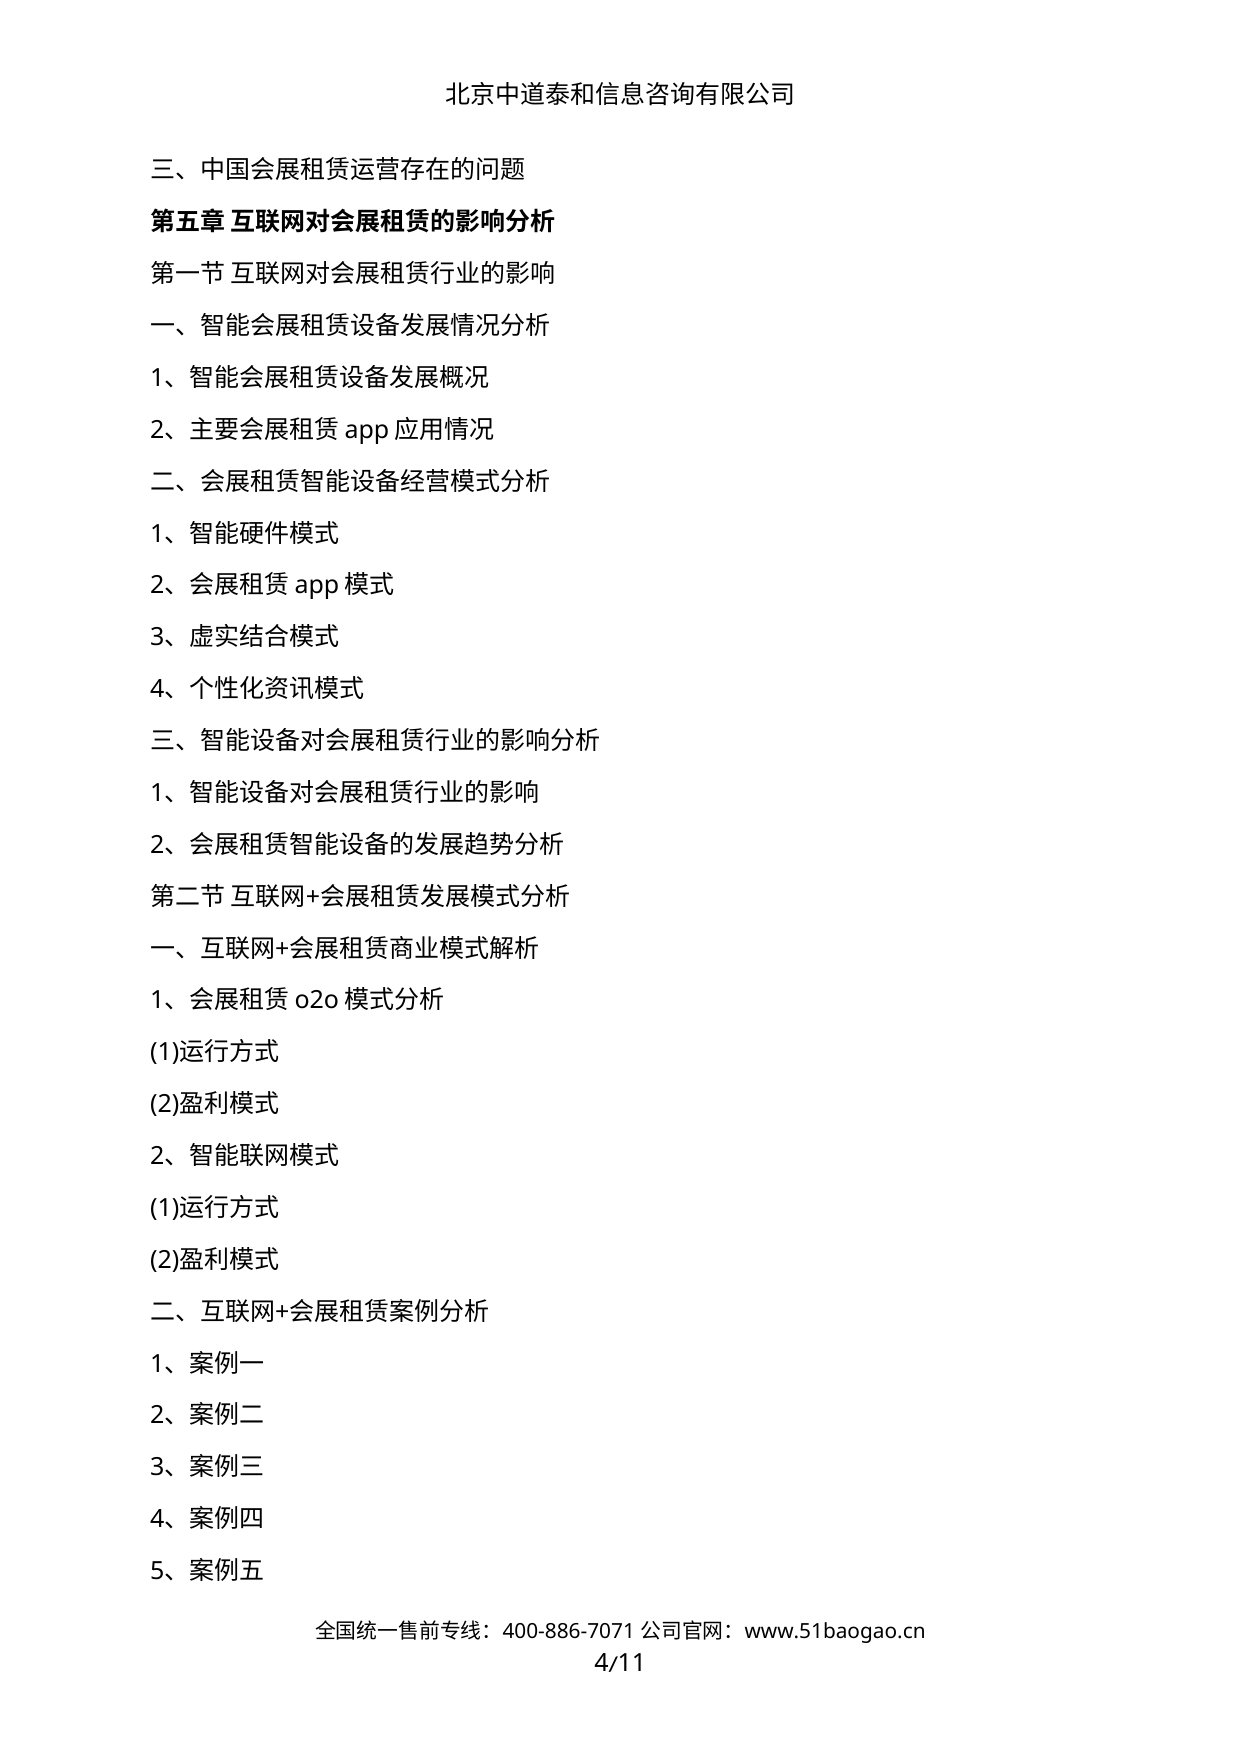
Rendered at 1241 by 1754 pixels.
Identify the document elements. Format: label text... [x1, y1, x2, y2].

text (1)运行方式 [150, 1187, 1090, 1224]
text 1、智能会展租赁设备发展概况 [150, 357, 1090, 394]
text 1、案例一 [150, 1343, 1090, 1379]
text 2、案例二 [150, 1395, 1090, 1431]
text 1、智能设备对会展租赁行业的影响 [150, 772, 1090, 809]
text 3、案例三 [150, 1447, 1090, 1483]
text 第一节 互联网对会展租赁行业的影响 [150, 254, 1090, 290]
text 三、智能设备对会展租赁行业的影响分析 [150, 721, 1090, 757]
text 2、会展租赁智能设备的发展趋势分析 [150, 824, 1090, 861]
text 5、案例五 [150, 1551, 1090, 1587]
text 1、智能硬件模式 [150, 513, 1090, 549]
text 2、主要会展租赁app应用情况 [150, 409, 1090, 446]
text 第二节 互联网+会展租赁发展模式分析 [150, 876, 1090, 912]
text (1)运行方式 [150, 1032, 1090, 1068]
text (2)盈利模式 [150, 1084, 1090, 1120]
text 1、会展租赁o2o模式分析 [150, 980, 1090, 1016]
text 4、个性化资讯模式 [150, 669, 1090, 705]
text 三、中国会展租赁运营存在的问题 [150, 150, 1090, 186]
text 2、会展租赁app模式 [150, 565, 1090, 601]
text (2)盈利模式 [150, 1239, 1090, 1276]
text 二、互联网+会展租赁案例分析 [150, 1291, 1090, 1327]
text 一、互联网+会展租赁商业模式解析 [150, 928, 1090, 964]
text 2、智能联网模式 [150, 1136, 1090, 1172]
text 一、智能会展租赁设备发展情况分析 [150, 306, 1090, 342]
text 4、案例四 [150, 1499, 1090, 1535]
text 第五章 互联网对会展租赁的影响分析 [150, 202, 1090, 238]
text 二、会展租赁智能设备经营模式分析 [150, 461, 1090, 497]
text 3、虚实结合模式 [150, 617, 1090, 653]
